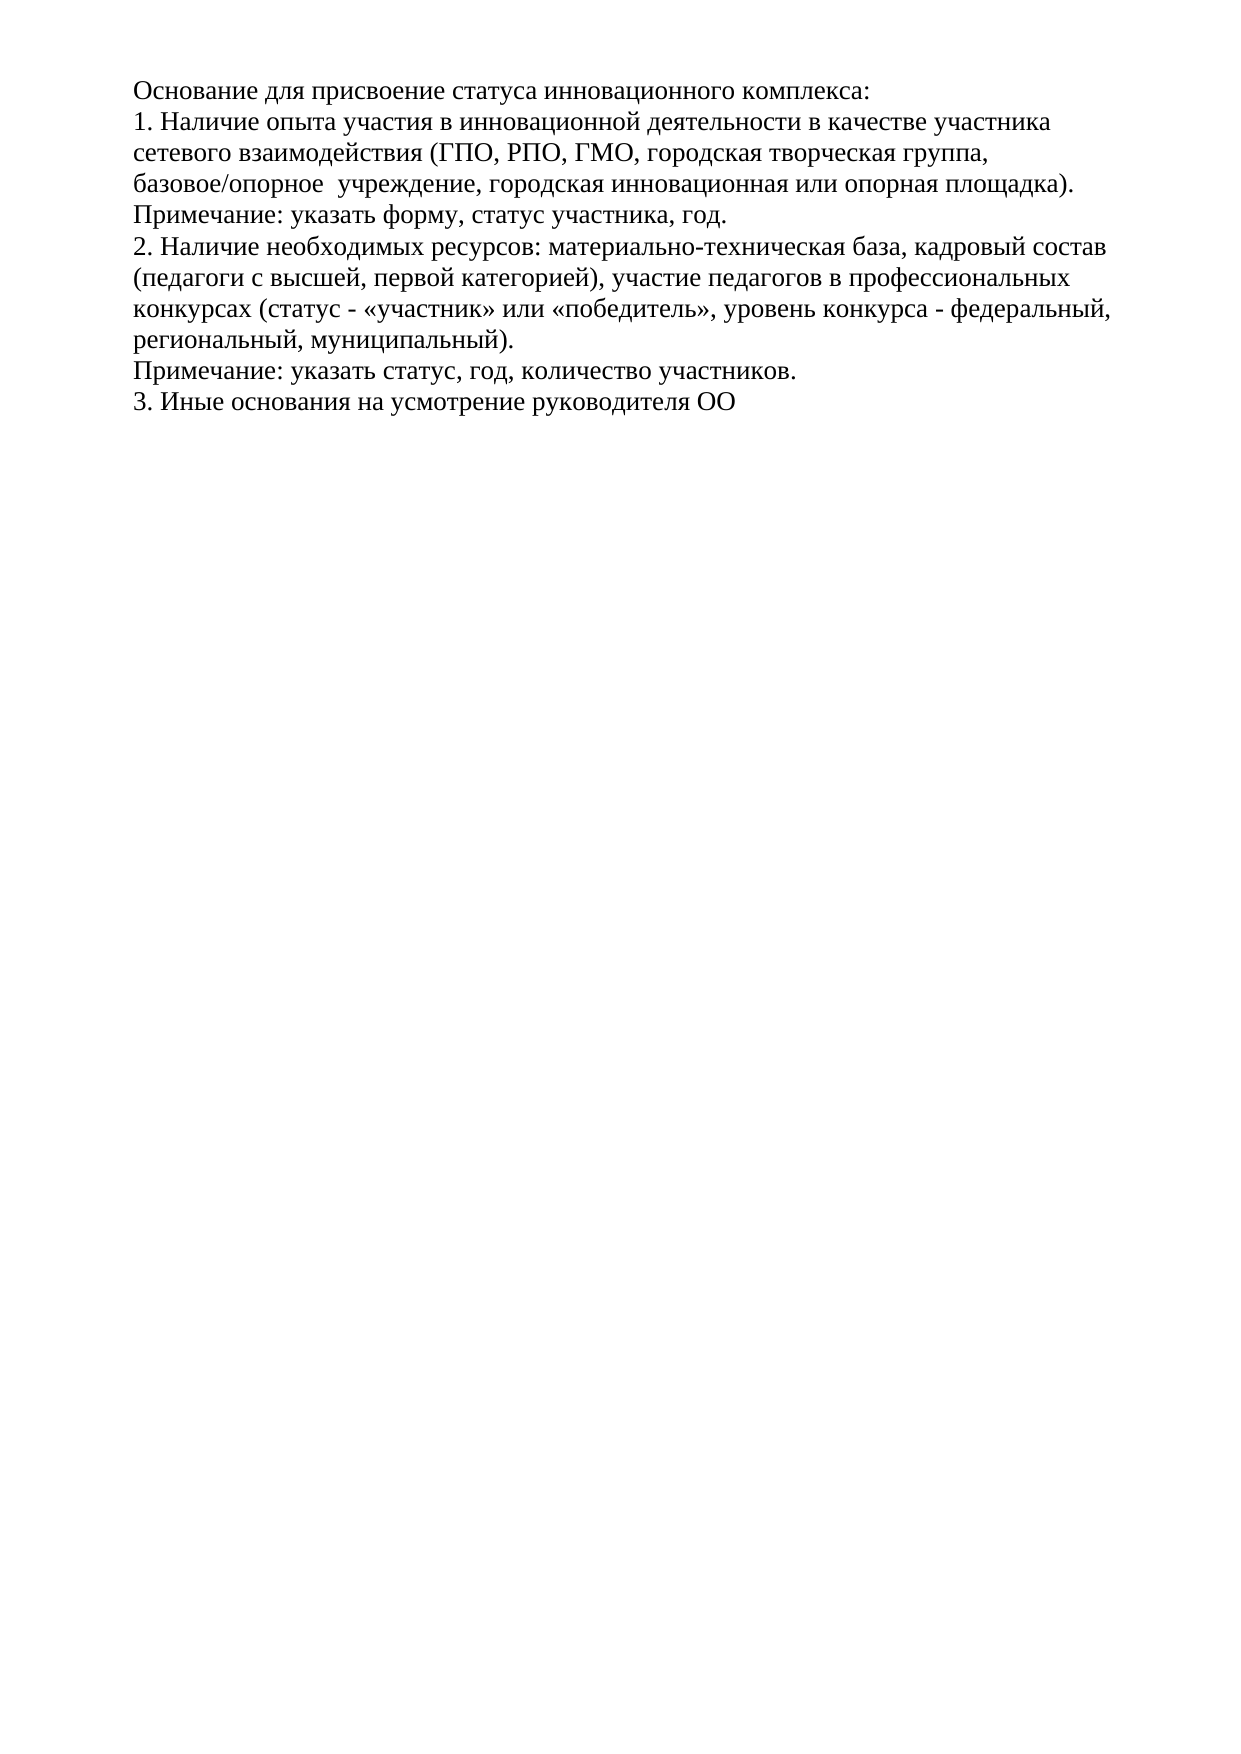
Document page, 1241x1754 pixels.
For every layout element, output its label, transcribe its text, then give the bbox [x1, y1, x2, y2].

text 1. Наличие опыта участия в инновационной деятельности в качестве участника сетевого взаимодействия (ГПО, РПО, ГМО, городская творческая группа, базовое/опорное учреждение, городская инновационная или опорная площадка). [133, 105, 1152, 198]
text Основание для присвоение статуса инновационного комплекса: [133, 74, 1152, 105]
text 3. Иные основания на усмотрение руководителя ОО [133, 385, 1152, 416]
text 2. Наличие необходимых ресурсов: материально-техническая база, кадровый состав (педагоги с высшей, первой категорией), участие педагогов в профессиональных конкурсах (статус - «участник» или «победитель», уровень конкурса - федеральный, региональный, муниципальный). [133, 229, 1152, 354]
text Примечание: указать форму, статус участника, год. [133, 198, 1152, 229]
text Примечание: указать статус, год, количество участников. [133, 354, 1152, 385]
